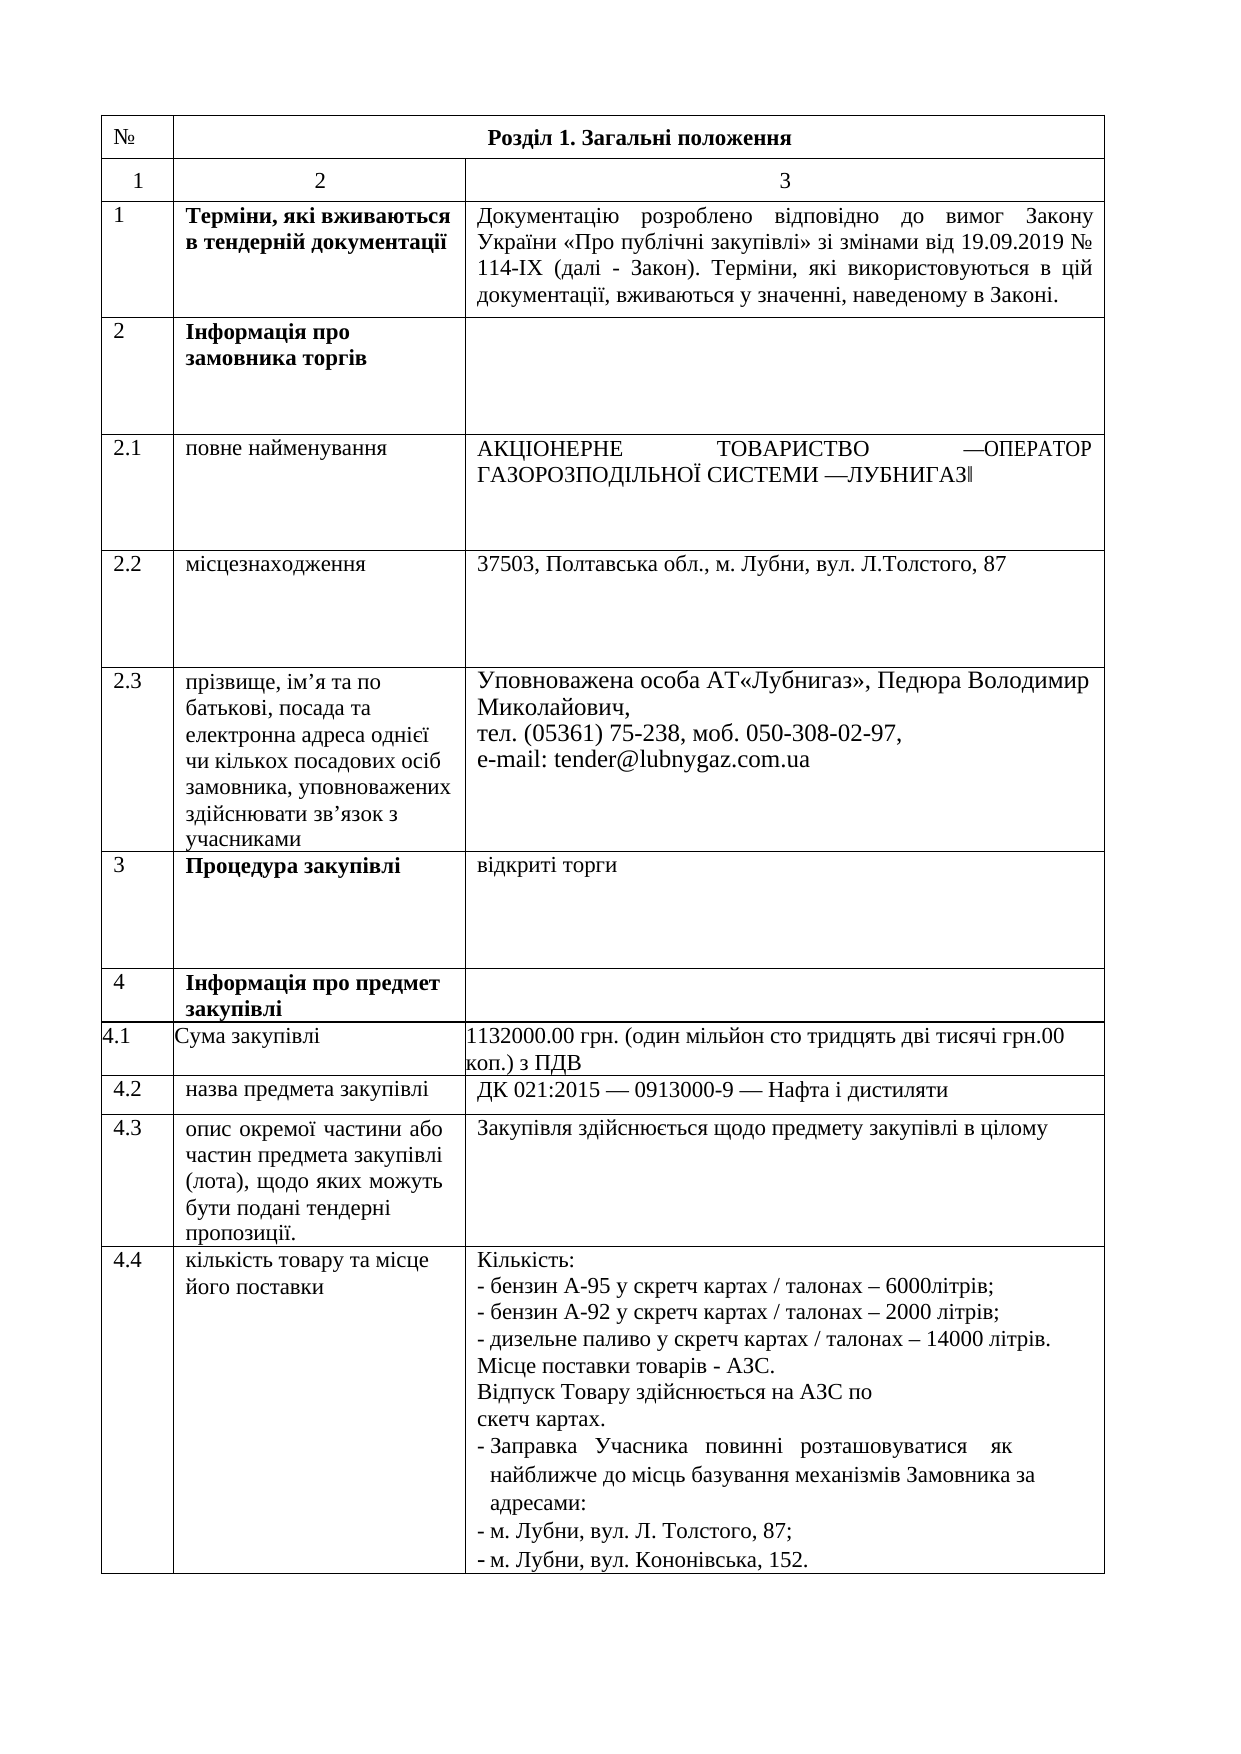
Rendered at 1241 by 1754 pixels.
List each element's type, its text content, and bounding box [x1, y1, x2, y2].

table_cell прізвище, ім’я та по батькові, посада та електронна адреса однієї чи кількох посадових осіб замовника, уповноважених здійснювати зв’язок з учасниками [174, 668, 465, 851]
table_cell 37503, Полтавська обл., м. Лубни, вул. Л.Толстого, 87 [466, 551, 1104, 667]
table_cell Кількість: - бензин А-95 у скретч картах / талонах – 6000літрів; - бензин А-92 у скретч картах / талонах – 2000 літрів; дизельне паливо у скретч картах / талонах – 14000 літрів. Місце поставки товарів - АЗС. Відпуск Товару здійснюється на АЗС по скетч картах. Заправка Учасника повинні розташовуватися як найближче до місць базування механізмів Замовника за адресами: м. Лубни, вул. Л. Толстого, 87; м. Лубни, вул. Кононівська, 152. [466, 1247, 1104, 1573]
table_cell 2.2 [102, 551, 173, 667]
table_cell Документацію розроблено відповідно до вимог Закону України «Про публічні закупівлі» зі змінами від 19.09.2019 № 114-ІХ (далі - Закон). Терміни, які використовуються в цій документації, вживаються у значенні, наведеному в Законі. [466, 202, 1104, 317]
table_cell 2 [102, 318, 173, 434]
table_cell Процедура закупівлі [174, 852, 465, 968]
table_cell 1 [102, 202, 173, 317]
table_cell кількість товару та місце його поставки [174, 1247, 465, 1573]
table_cell ДК 021:2015 — 0913000-9 — Нафта і дистиляти [466, 1076, 1104, 1114]
table_cell 4.3 [102, 1115, 173, 1246]
table_cell Сума закупівлі [174, 1023, 465, 1075]
table_cell 1132000.00 грн. (один мільйон сто тридцять дві тисячі грн.00 коп.) з ПДВ [466, 1023, 1104, 1075]
table_header № [102, 116, 173, 158]
table_cell 4 [102, 969, 173, 1021]
table_cell 3 [466, 159, 1104, 201]
table_cell 4.2 [102, 1076, 173, 1114]
table_cell місцезнаходження [174, 551, 465, 667]
table_cell [466, 969, 1104, 1021]
table_header Розділ 1. Загальні положення [174, 116, 1104, 158]
table_cell [466, 318, 1104, 434]
table_cell 2.3 [102, 668, 173, 851]
table_cell АКЦІОНЕРНЕ ТОВАРИСТВО ―ОПЕРАТОР ГАЗОРОЗПОДІЛЬНОЇ СИСТЕМИ ―ЛУБНИГАЗ‖ [466, 435, 1104, 550]
table_cell Інформація про предмет закупівлі [174, 969, 465, 1021]
table_cell 2 [174, 159, 465, 201]
table_cell 1 [102, 159, 173, 201]
table_cell повне найменування [174, 435, 465, 550]
table_cell назва предмета закупівлі [174, 1076, 465, 1114]
table_cell Уповноважена особа АТ«Лубнигаз», Педюра Володимир Миколайович, тел. (05361) 75-238, моб. 050-308-02-97, e-mail: tender@lubnygaz.com.ua [466, 668, 1104, 851]
table_cell 4.1 [102, 1023, 173, 1075]
table_cell Інформація про замовника торгів [174, 318, 465, 434]
table_cell відкриті торги [466, 852, 1104, 968]
table_cell опис окремої частини або частин предмета закупівлі (лота), щодо яких можуть бути подані тендерні пропозиції. [174, 1115, 465, 1246]
table_cell Терміни, які вживаються в тендерній документації [174, 202, 465, 317]
table_cell 4.4 [102, 1247, 173, 1573]
table_cell 3 [102, 852, 173, 968]
table_cell Закупівля здійснюється щодо предмету закупівлі в цілому [466, 1115, 1104, 1246]
table_cell 2.1 [102, 435, 173, 550]
